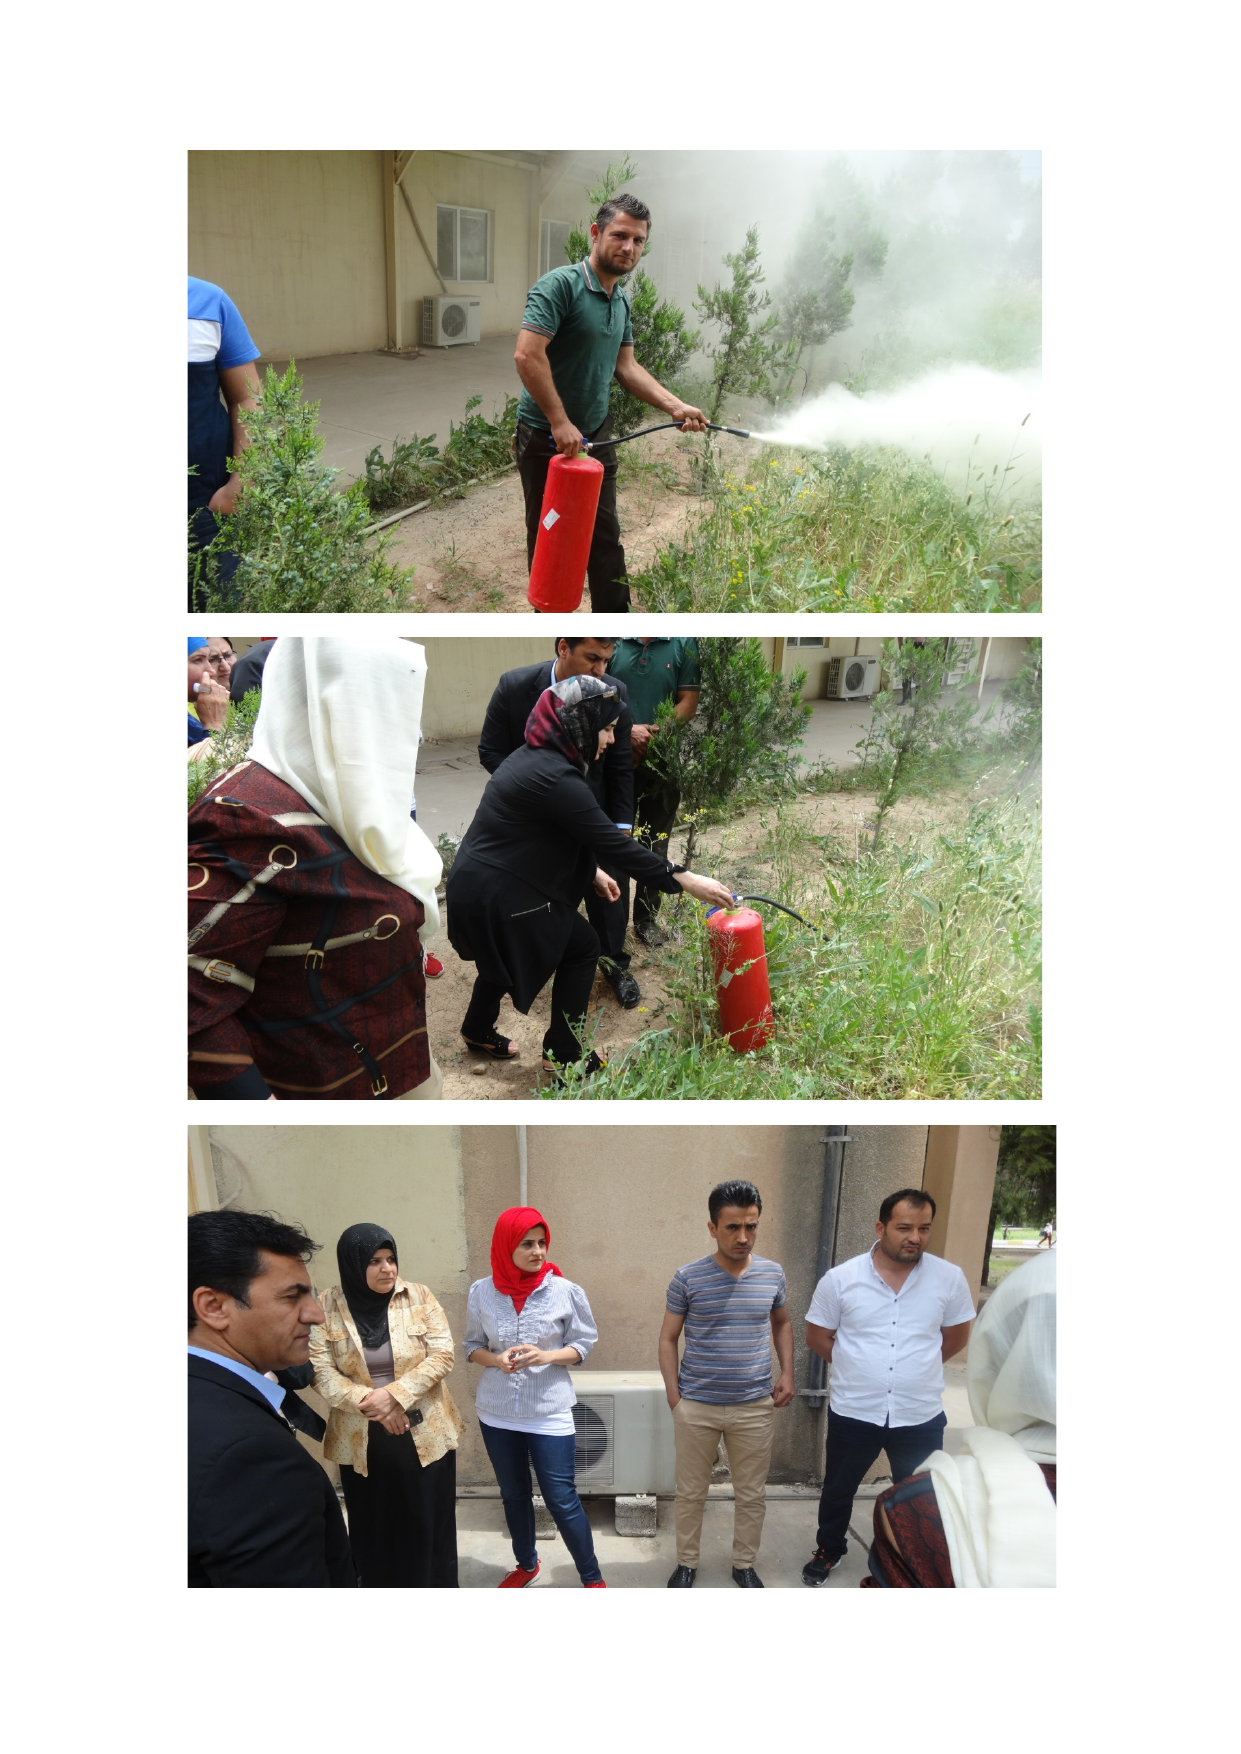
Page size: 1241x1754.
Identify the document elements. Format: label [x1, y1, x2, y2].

picture [187, 1125, 1057, 1588]
picture [187, 637, 1043, 1100]
picture [187, 150, 1043, 613]
